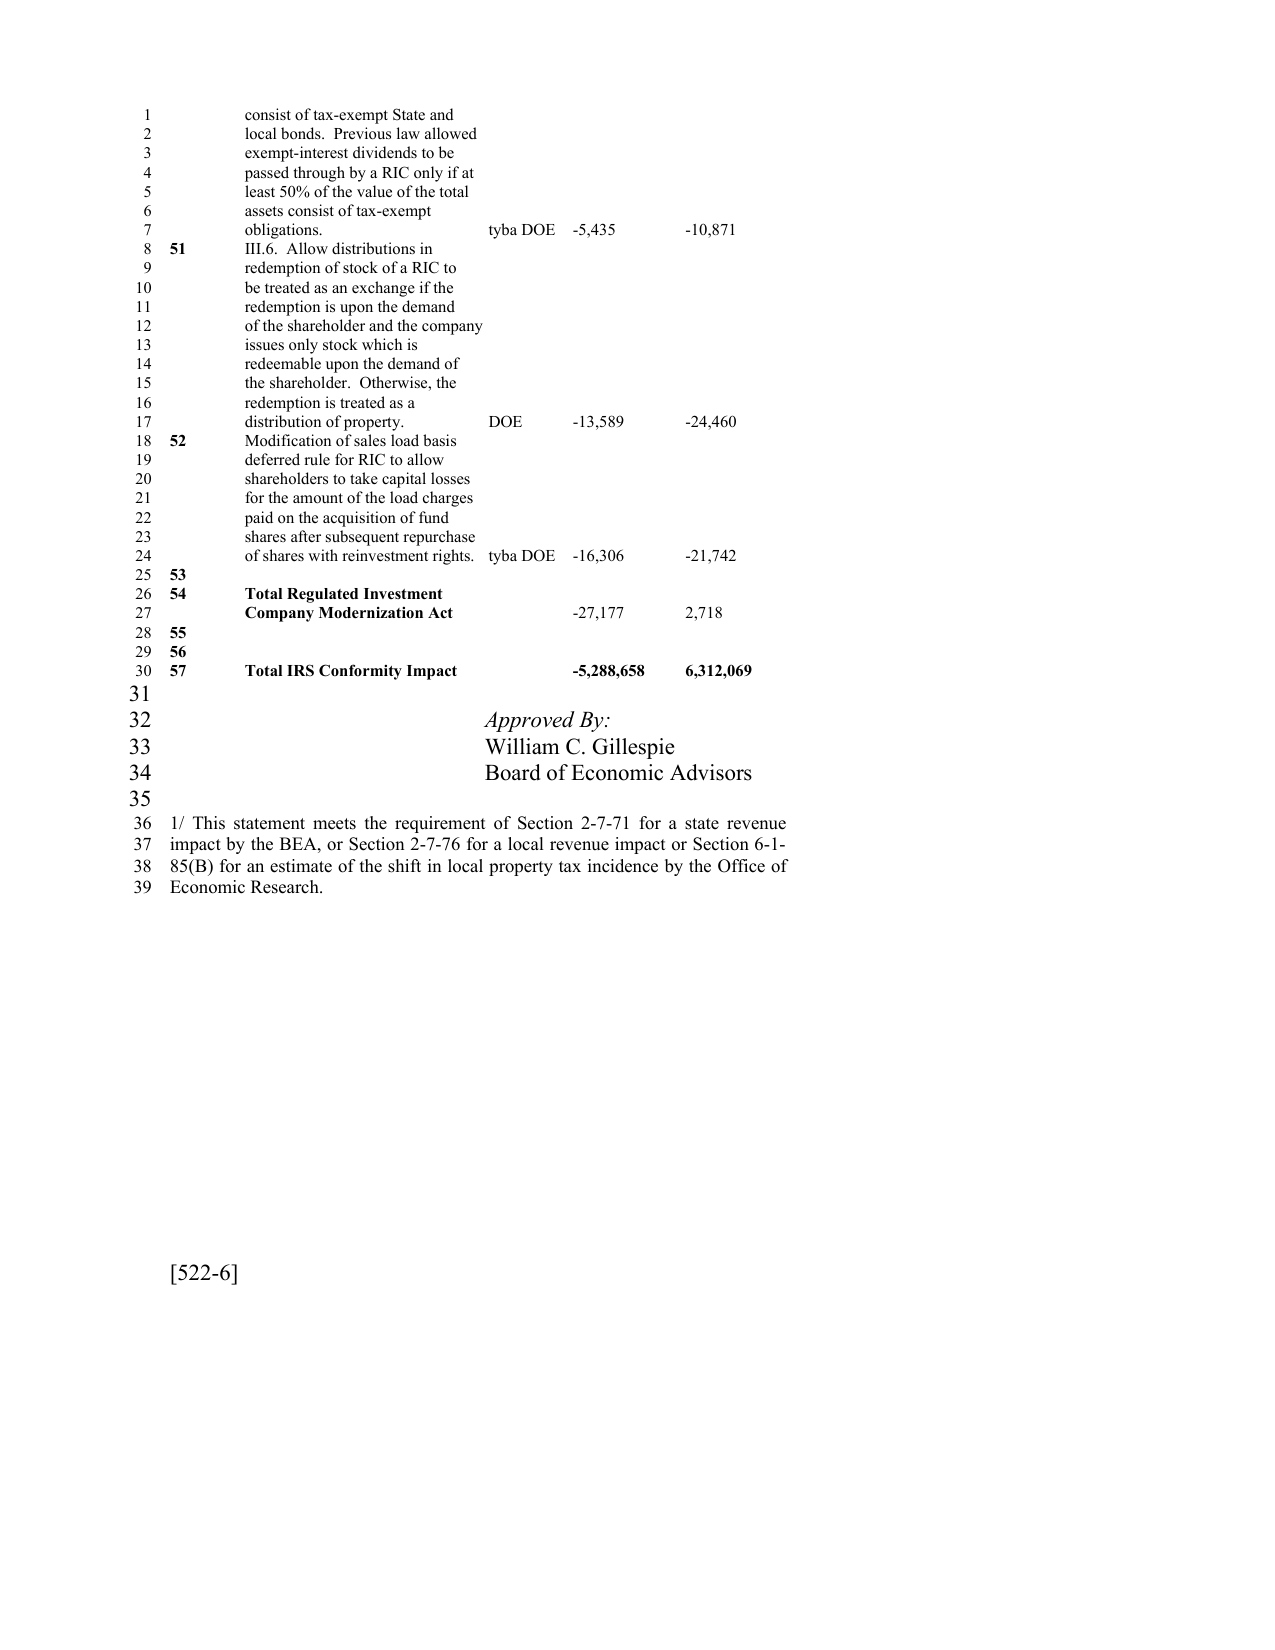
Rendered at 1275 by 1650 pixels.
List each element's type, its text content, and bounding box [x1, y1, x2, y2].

text consist of tax-exempt State and [169, 105, 787, 124]
text redeemable upon the demand of [169, 354, 787, 373]
text assets consist of tax-exempt [169, 201, 787, 220]
text be treated as an exchange if the [169, 277, 787, 297]
text 55 [169, 622, 787, 642]
text 56 [169, 642, 787, 661]
text William C. Gillespie [169, 733, 787, 759]
text least 50% of the value of the total [169, 182, 787, 201]
text shares after subsequent repurchase [169, 527, 787, 546]
text paid on the acquisition of fund [169, 507, 787, 527]
text for the amount of the load charges [169, 488, 787, 507]
text 57 Total IRS Conformity Impact -5,288,658 6,312,069 [169, 661, 787, 680]
text redemption of stock of a RIC to [169, 258, 787, 277]
text 52 Modification of sales load basis [169, 431, 787, 450]
text local bonds. Previous law allowed [169, 124, 787, 143]
text 53 [169, 565, 787, 584]
text redemption is treated as a [169, 392, 787, 412]
text passed through by a RIC only if at [169, 162, 787, 182]
text of shares with reinvestment rights. tyba DOE -16,306 -21,742 [169, 546, 787, 565]
text 1/ This statement meets the requirement of Section 2-7-71 for a state revenue impact by the BEA, or Section 2-7-76 for a local revenue impact or Section 6-1-85(B) for an estimate of the shift in local property tax incidence by the Office of Economic Research. [169, 812, 787, 898]
text obligations. tyba DOE -5,435 -10,871 [169, 220, 787, 239]
text the shareholder. Otherwise, the [169, 373, 787, 392]
text Approved By: [169, 706, 787, 733]
text redemption is upon the demand [169, 297, 787, 316]
text 51 III.6. Allow distributions in [169, 239, 787, 258]
text exempt-interest dividends to be [169, 143, 787, 162]
text shareholders to take capital losses [169, 469, 787, 488]
text issues only stock which is [169, 335, 787, 354]
text Board of Economic Advisors [169, 759, 787, 785]
text distribution of property. DOE -13,589 -24,460 [169, 412, 787, 431]
text of the shareholder and the company [169, 316, 787, 335]
text Company Modernization Act -27,177 2,718 [169, 603, 787, 622]
text deferred rule for RIC to allow [169, 450, 787, 469]
text 54 Total Regulated Investment [169, 584, 787, 603]
